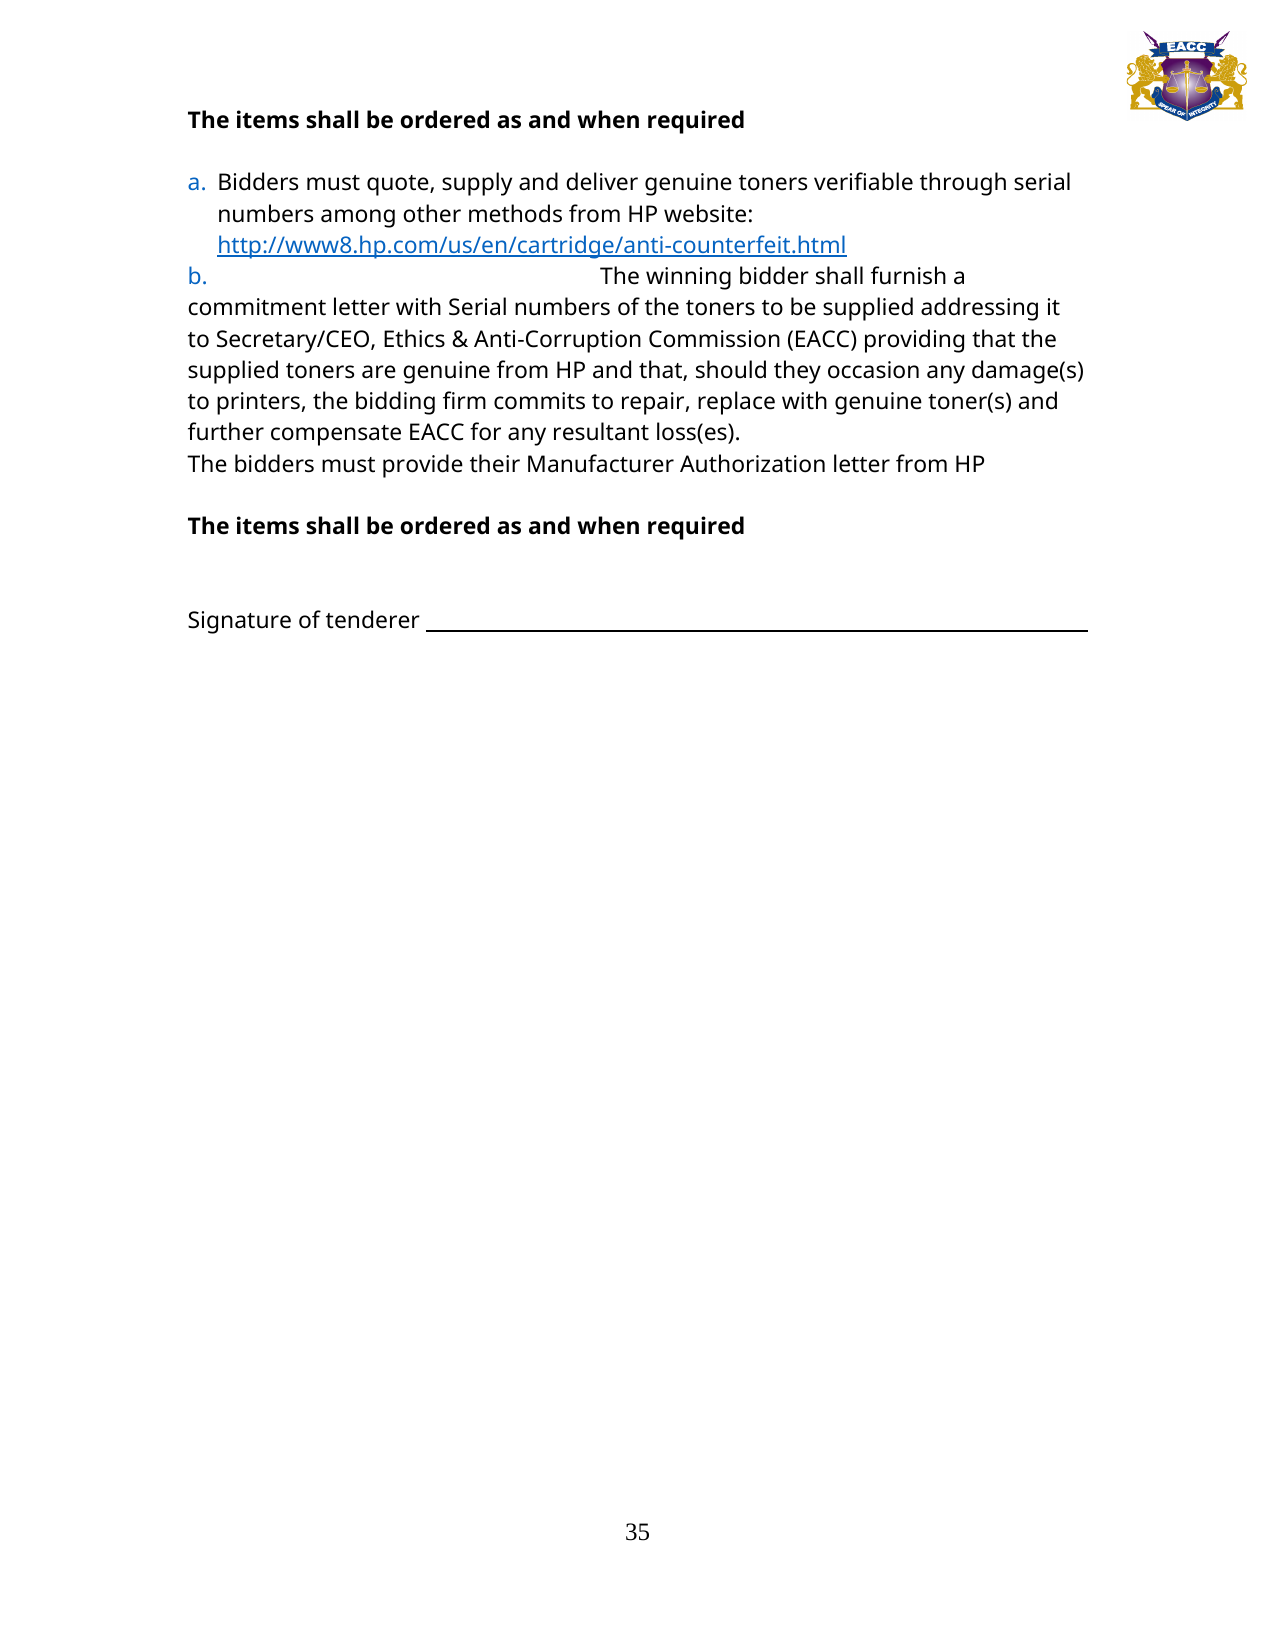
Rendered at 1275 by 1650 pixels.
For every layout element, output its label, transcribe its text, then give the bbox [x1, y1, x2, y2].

list The winning bidder shall furnish a commitment letter with Serial numbers of the toners to be supplied addressing it to Secretary/CEO, Ethics & Anti-Corruption Commission (EACC) providing that the supplied toners are genuine from HP and that, should they occasion any damage(s) to printers, the bidding firm commits to repair, replace with genuine toner(s) and further compensate EACC for any resultant loss(es). [187, 260, 1087, 447]
text The bidders must provide their Manufacturer Authorization letter from HP [187, 447, 1087, 479]
list Bidders must quote, supply and deliver genuine toners verifiable through serial numbers among other methods from HP website: http://www8.hp.com/us/en/cartridge/anti-counterfeit.html [187, 166, 1087, 260]
text Signature of tenderer [187, 604, 1087, 635]
text The items shall be ordered as and when required [187, 104, 1087, 135]
picture [1126, 31, 1247, 121]
text The items shall be ordered as and when required [187, 510, 1087, 541]
